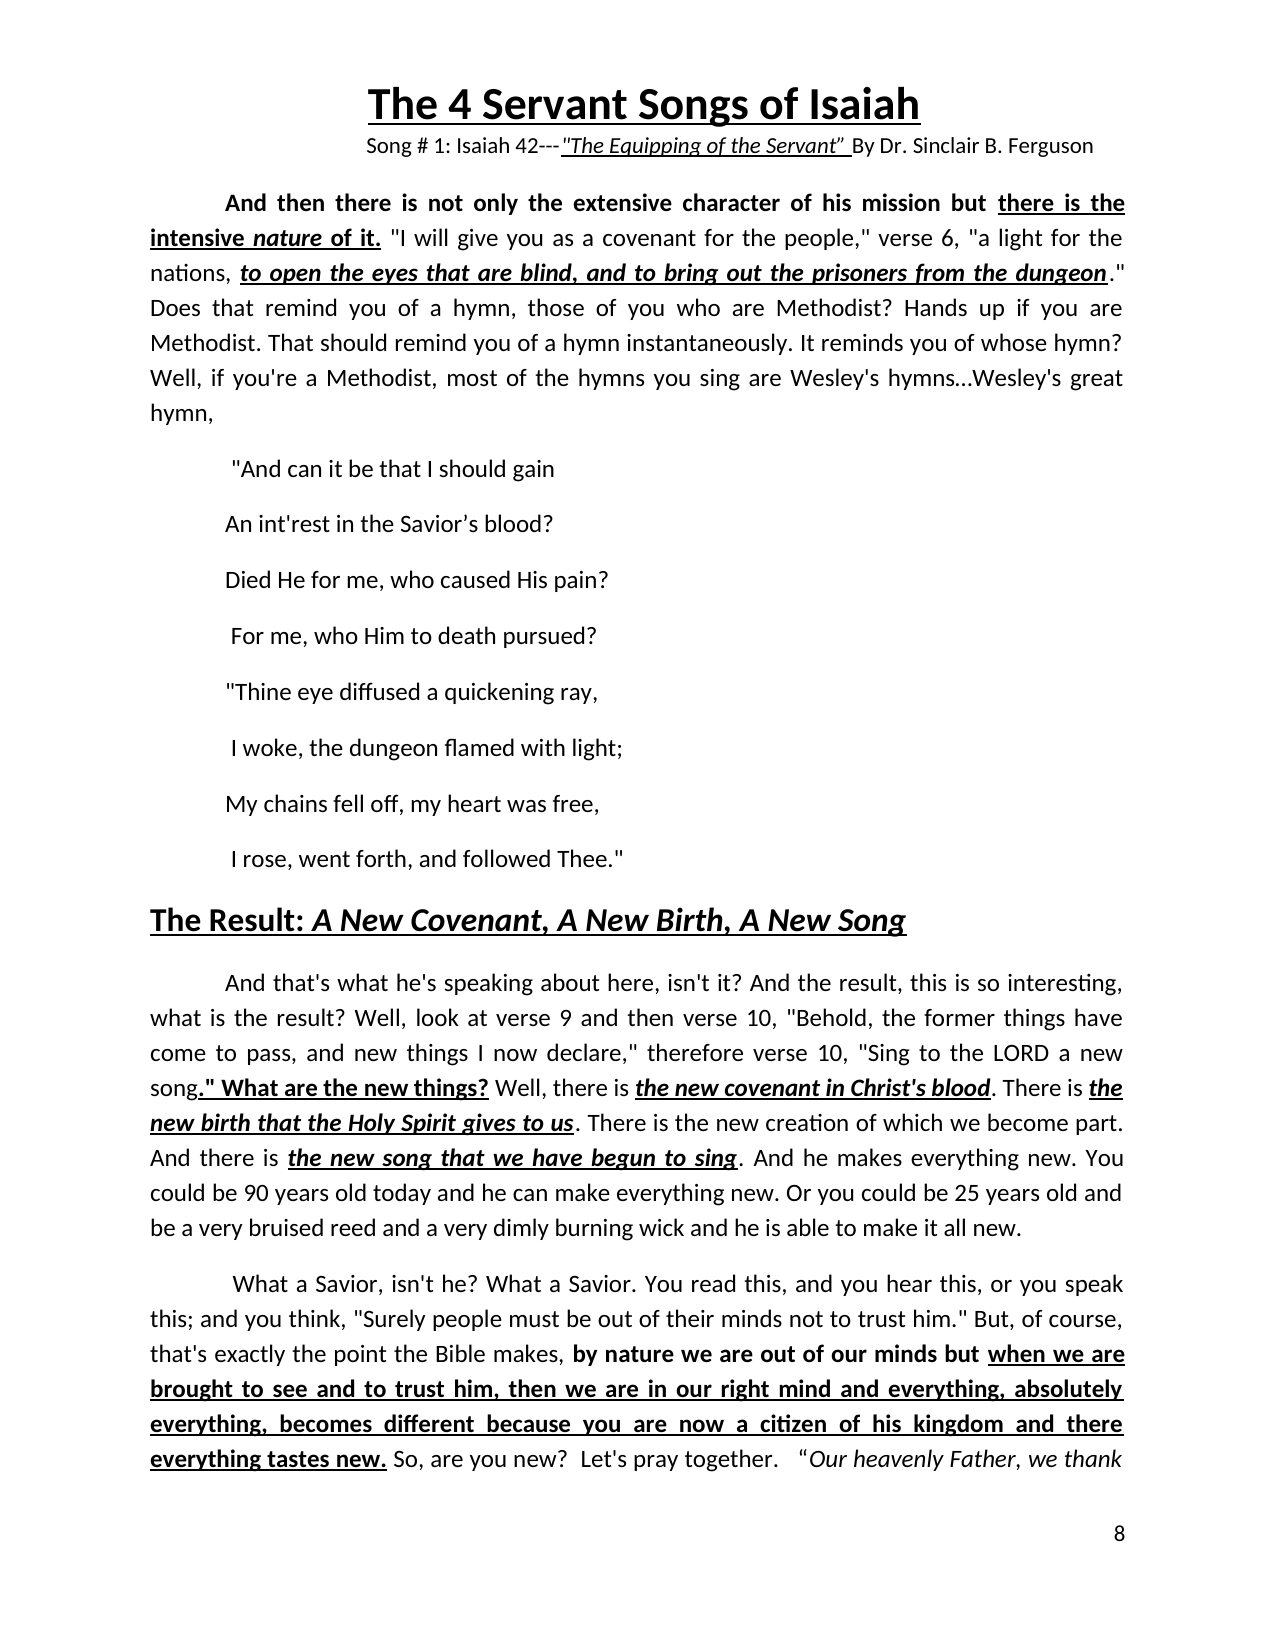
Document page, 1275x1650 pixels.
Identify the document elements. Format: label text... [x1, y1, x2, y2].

text For me, who Him to death pursued? [150, 620, 1125, 651]
text "Thine eye diffused a quickening ray, [150, 676, 1125, 707]
text I rose, went forth, and followed Thee." [150, 844, 1125, 874]
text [150, 1268, 1125, 1473]
text Died He for me, who caused His pain? [150, 564, 1125, 595]
text An int'rest in the Savior’s blood? [150, 509, 1125, 539]
text And that's what he's speaking about here, isn't it? And the result, this is so interesting, what is the result? Well, look at verse 9 and then verse 10, "Behold, the former things have come to pass, and new things I now declare," therefore verse 10, "Sing to the LORD a new song." What are the new things? Well, there is the new covenant in Christ's blood. There is the new birth that the Holy Spirit gives to us. There is the new creation of which we become part. And there is the new song that we have begun to sing. And he makes everything new. You could be 90 years old today and he can make everything new. Or you could be 25 years old and be a very bruised reed and a very dimly burning wick and he is able to make it all new. [150, 967, 1125, 1243]
text And then there is not only the extensive character of his mission but there is the intensive nature of it. "I will give you as a covenant for the people," verse 6, "a light for the nations, to open the eyes that are blind, and to bring out the prisoners from the dungeon." Does that remind you of a hymn, those of you who are Methodist? Hands up if you are Methodist. That should remind you of a hymn instantaneously. It reminds you of whose hymn? Well, if you're a Methodist, most of the hymns you sing are Wesley's hymns…Wesley's great hymn, [150, 187, 1125, 427]
text My chains fell off, my heart was free, [150, 788, 1125, 818]
text "And can it be that I should gain [150, 453, 1125, 483]
text The Result: A New Covenant, A New Birth, A New Song [150, 899, 1125, 940]
text I woke, the dungeon flamed with light; [150, 732, 1125, 762]
